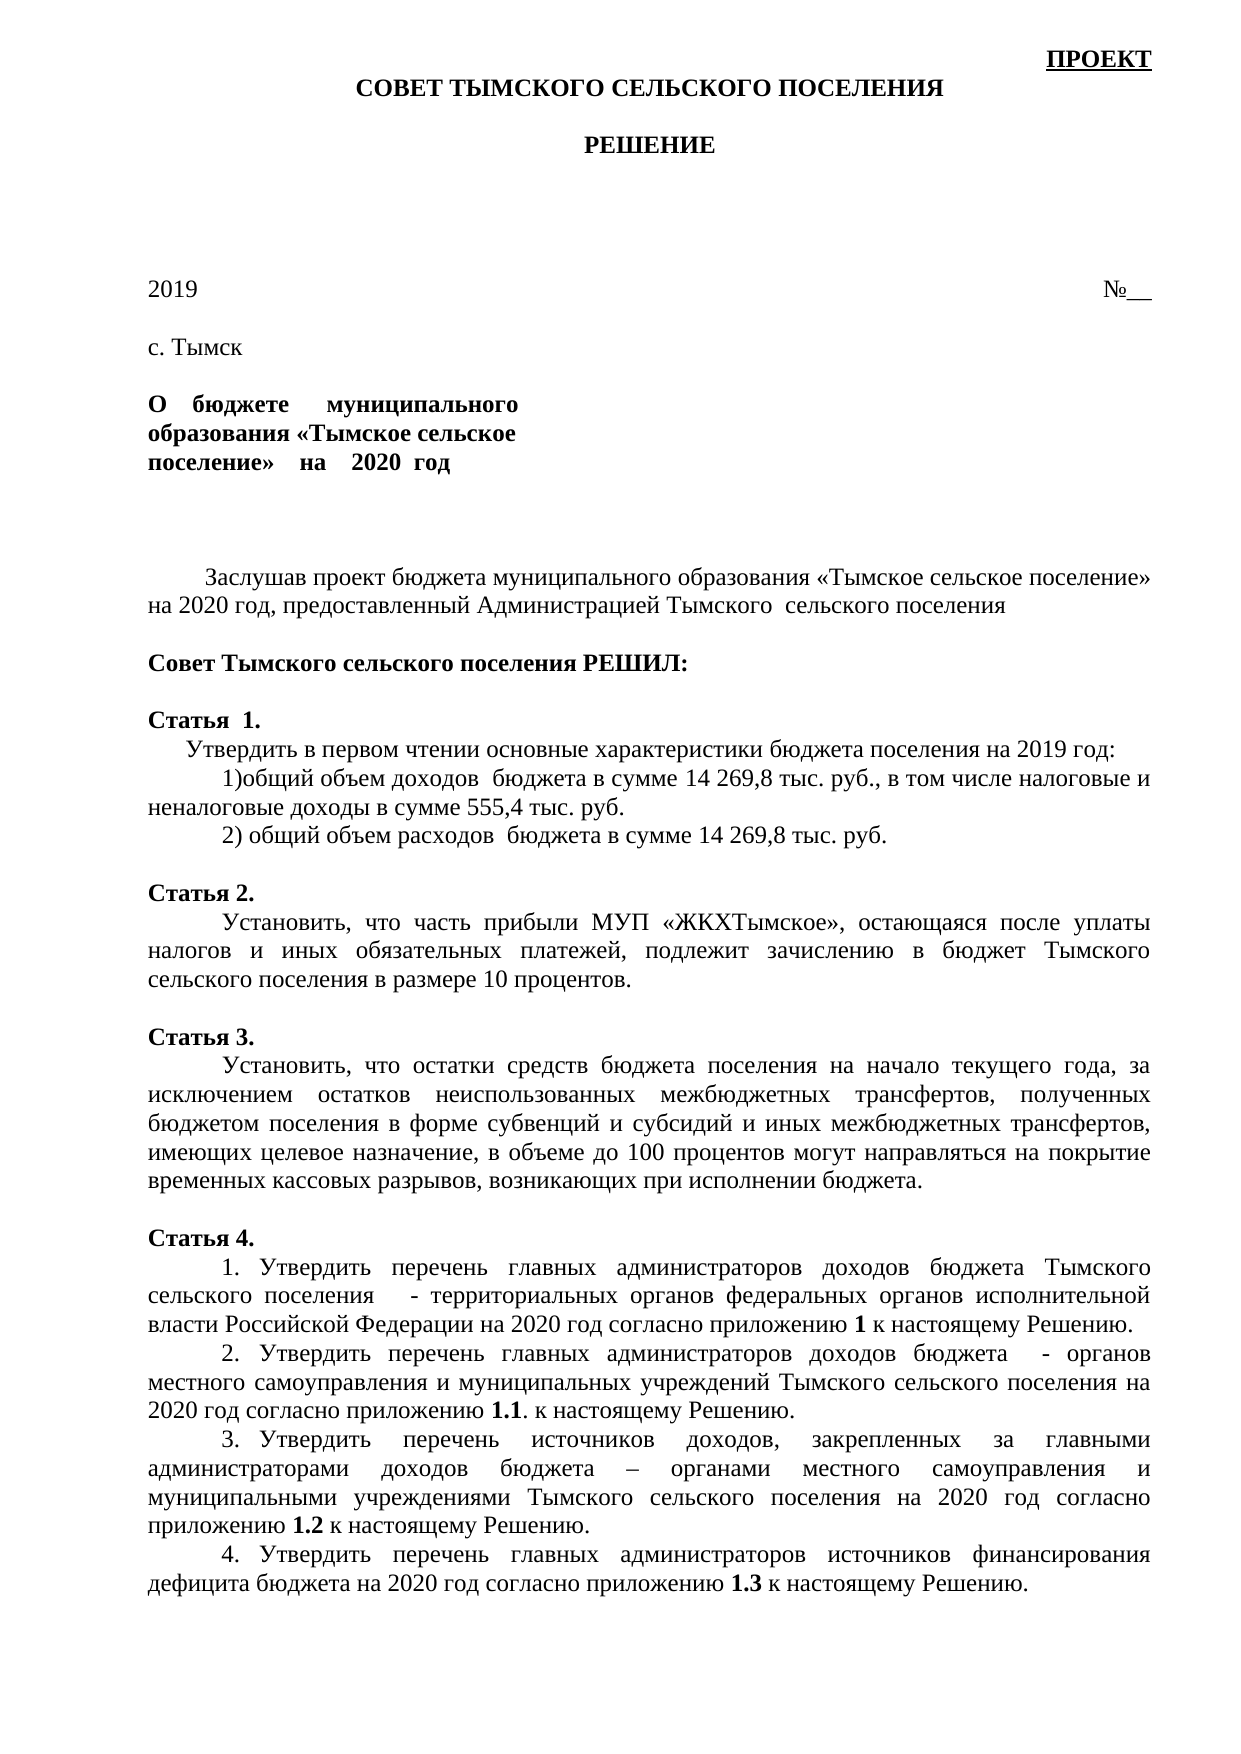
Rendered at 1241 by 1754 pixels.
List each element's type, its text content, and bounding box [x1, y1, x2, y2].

text Совет Тымского сельского поселения РЕШИЛ: [148, 648, 1152, 677]
text Заслушав проект бюджета муниципального образования «Тымское сельское поселение» на 2020 год, предоставленный Администрацией Тымского сельского поселения [148, 562, 1152, 619]
text образования «Тымское сельское [148, 418, 1152, 447]
text Статья 4. [148, 1223, 1152, 1252]
list Утвердить перечень главных администраторов доходов бюджета Тымского сельского поселения - территориальных органов федеральных органов исполнительной власти Российской Федерации на 2020 год согласно приложению 1 к настоящему Решению. [148, 1252, 1152, 1338]
list Утвердить перечень главных администраторов доходов бюджета - органов местного самоуправления и муниципальных учреждений Тымского сельского поселения на 2020 год согласно приложению 1.1. к настоящему Решению. [148, 1338, 1152, 1424]
list Утвердить перечень главных администраторов источников финансирования дефицита бюджета на 2020 год согласно приложению 1.3 к настоящему Решению. [148, 1539, 1152, 1597]
text с. Тымск [148, 332, 1152, 361]
text 1)общий объем доходов бюджета в сумме 14 269,8 тыс. руб., в том числе налоговые и неналоговые доходы в сумме 555,4 тыс. руб. [148, 763, 1152, 821]
text Статья 2. [148, 878, 1152, 907]
text РЕШЕНИЕ [148, 131, 1152, 159]
table_header 2019 [136, 246, 650, 303]
text поселение» на 2020 год [148, 447, 1152, 476]
text ПРОЕКТ [148, 44, 1152, 73]
text Утвердить в первом чтении основные характеристики бюджета поселения на 2019 год: [148, 734, 1152, 763]
text Статья 1. [148, 706, 1152, 734]
text СОВЕТ ТЫМСКОГО СЕЛЬСКОГО ПОСЕЛЕНИЯ [148, 73, 1152, 102]
table_header №__ [650, 246, 1163, 303]
text Установить, что остатки средств бюджета поселения на начало текущего года, за исключением остатков неиспользованных межбюджетных трансфертов, полученных бюджетом поселения в форме субвенций и субсидий и иных межбюджетных трансфертов, имеющих целевое назначение, в объеме до 100 процентов могут направляться на покрытие временных кассовых разрывов, возникающих при исполнении бюджета. [148, 1051, 1152, 1194]
text Статья 3. [148, 1022, 1152, 1051]
text Установить, что часть прибыли МУП «ЖКХТымское», остающаяся после уплаты налогов и иных обязательных платежей, подлежит зачислению в бюджет Тымского сельского поселения в размере 10 процентов. [148, 907, 1152, 993]
text О бюджете муниципального [148, 389, 1152, 418]
list Утвердить перечень источников доходов, закрепленных за главными администраторами доходов бюджета – органами местного самоуправления и муниципальными учреждениями Тымского сельского поселения на 2020 год согласно приложению 1.2 к настоящему Решению. [148, 1424, 1152, 1539]
text 2) общий объем расходов бюджета в сумме 14 269,8 тыс. руб. [148, 821, 1152, 849]
